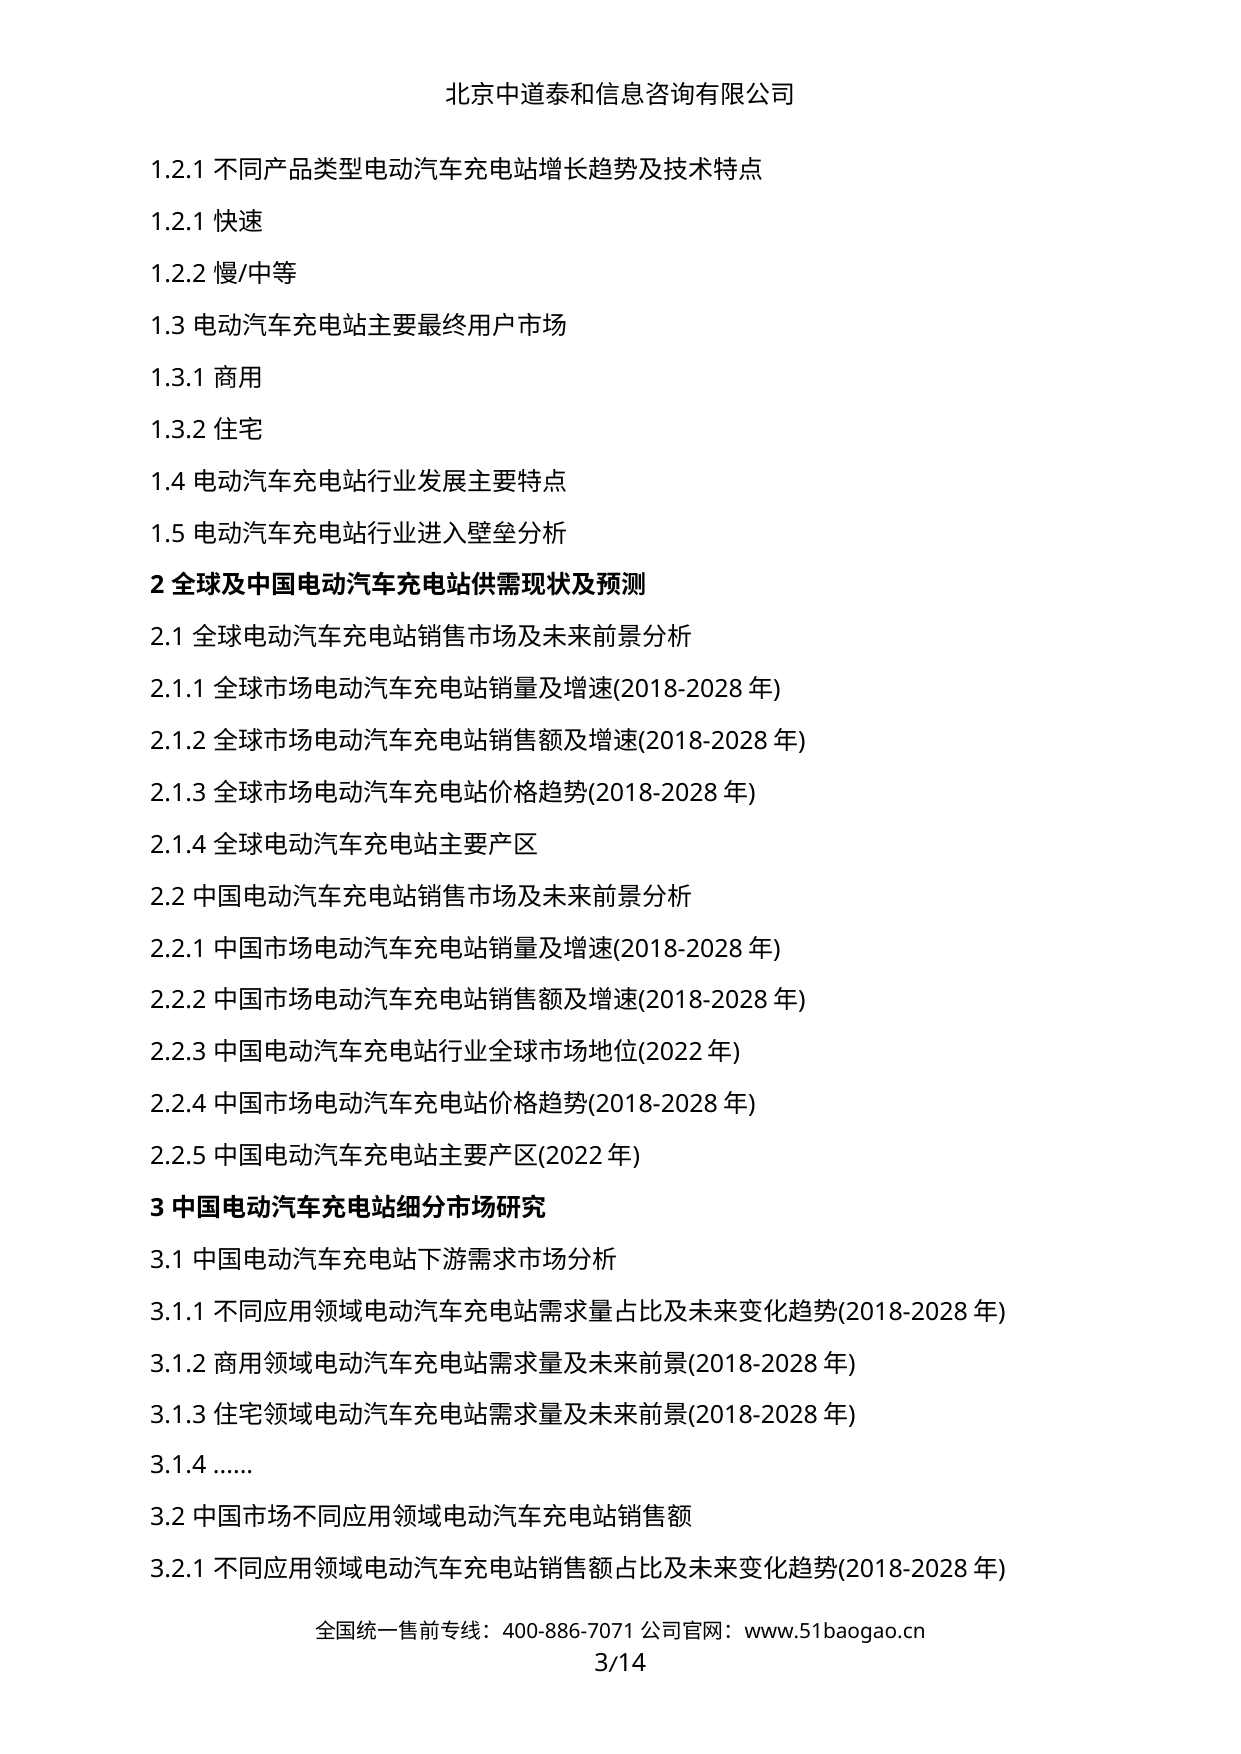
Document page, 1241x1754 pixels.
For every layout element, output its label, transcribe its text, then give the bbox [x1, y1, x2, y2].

text 3.1.4 ...... [150, 1447, 1090, 1481]
text 1.2.1 不同产品类型电动汽车充电站增长趋势及技术特点 [150, 150, 1090, 186]
text 1.4 电动汽车充电站行业发展主要特点 [150, 461, 1090, 497]
text 2.1.4 全球电动汽车充电站主要产区 [150, 824, 1090, 861]
text 3.2.1 不同应用领域电动汽车充电站销售额占比及未来变化趋势(2018-2028年) [150, 1548, 1090, 1585]
text 3.2 中国市场不同应用领域电动汽车充电站销售额 [150, 1497, 1090, 1533]
text 1.2.1 快速 [150, 202, 1090, 238]
text 1.3.2 住宅 [150, 409, 1090, 446]
text 2.1.1 全球市场电动汽车充电站销量及增速(2018-2028年) [150, 669, 1090, 705]
text 2.2.2 中国市场电动汽车充电站销售额及增速(2018-2028年) [150, 980, 1090, 1016]
text 2.2 中国电动汽车充电站销售市场及未来前景分析 [150, 876, 1090, 912]
text 3.1.2 商用领域电动汽车充电站需求量及未来前景(2018-2028年) [150, 1343, 1090, 1379]
text 2.2.5 中国电动汽车充电站主要产区(2022年) [150, 1136, 1090, 1172]
text 1.3 电动汽车充电站主要最终用户市场 [150, 306, 1090, 342]
text 3.1.3 住宅领域电动汽车充电站需求量及未来前景(2018-2028年) [150, 1395, 1090, 1431]
text 3.1.1 不同应用领域电动汽车充电站需求量占比及未来变化趋势(2018-2028年) [150, 1291, 1090, 1327]
text 2.1.2 全球市场电动汽车充电站销售额及增速(2018-2028年) [150, 721, 1090, 757]
text 2.2.1 中国市场电动汽车充电站销量及增速(2018-2028年) [150, 928, 1090, 964]
text 1.2.2 慢/中等 [150, 254, 1090, 290]
text 2 全球及中国电动汽车充电站供需现状及预测 [150, 565, 1090, 601]
text 3.1 中国电动汽车充电站下游需求市场分析 [150, 1239, 1090, 1276]
text 1.5 电动汽车充电站行业进入壁垒分析 [150, 513, 1090, 549]
text 1.3.1 商用 [150, 357, 1090, 394]
text 2.2.4 中国市场电动汽车充电站价格趋势(2018-2028年) [150, 1084, 1090, 1120]
text 2.1.3 全球市场电动汽车充电站价格趋势(2018-2028年) [150, 772, 1090, 809]
text 2.2.3 中国电动汽车充电站行业全球市场地位(2022年) [150, 1032, 1090, 1068]
text 3 中国电动汽车充电站细分市场研究 [150, 1187, 1090, 1224]
text 2.1 全球电动汽车充电站销售市场及未来前景分析 [150, 617, 1090, 653]
